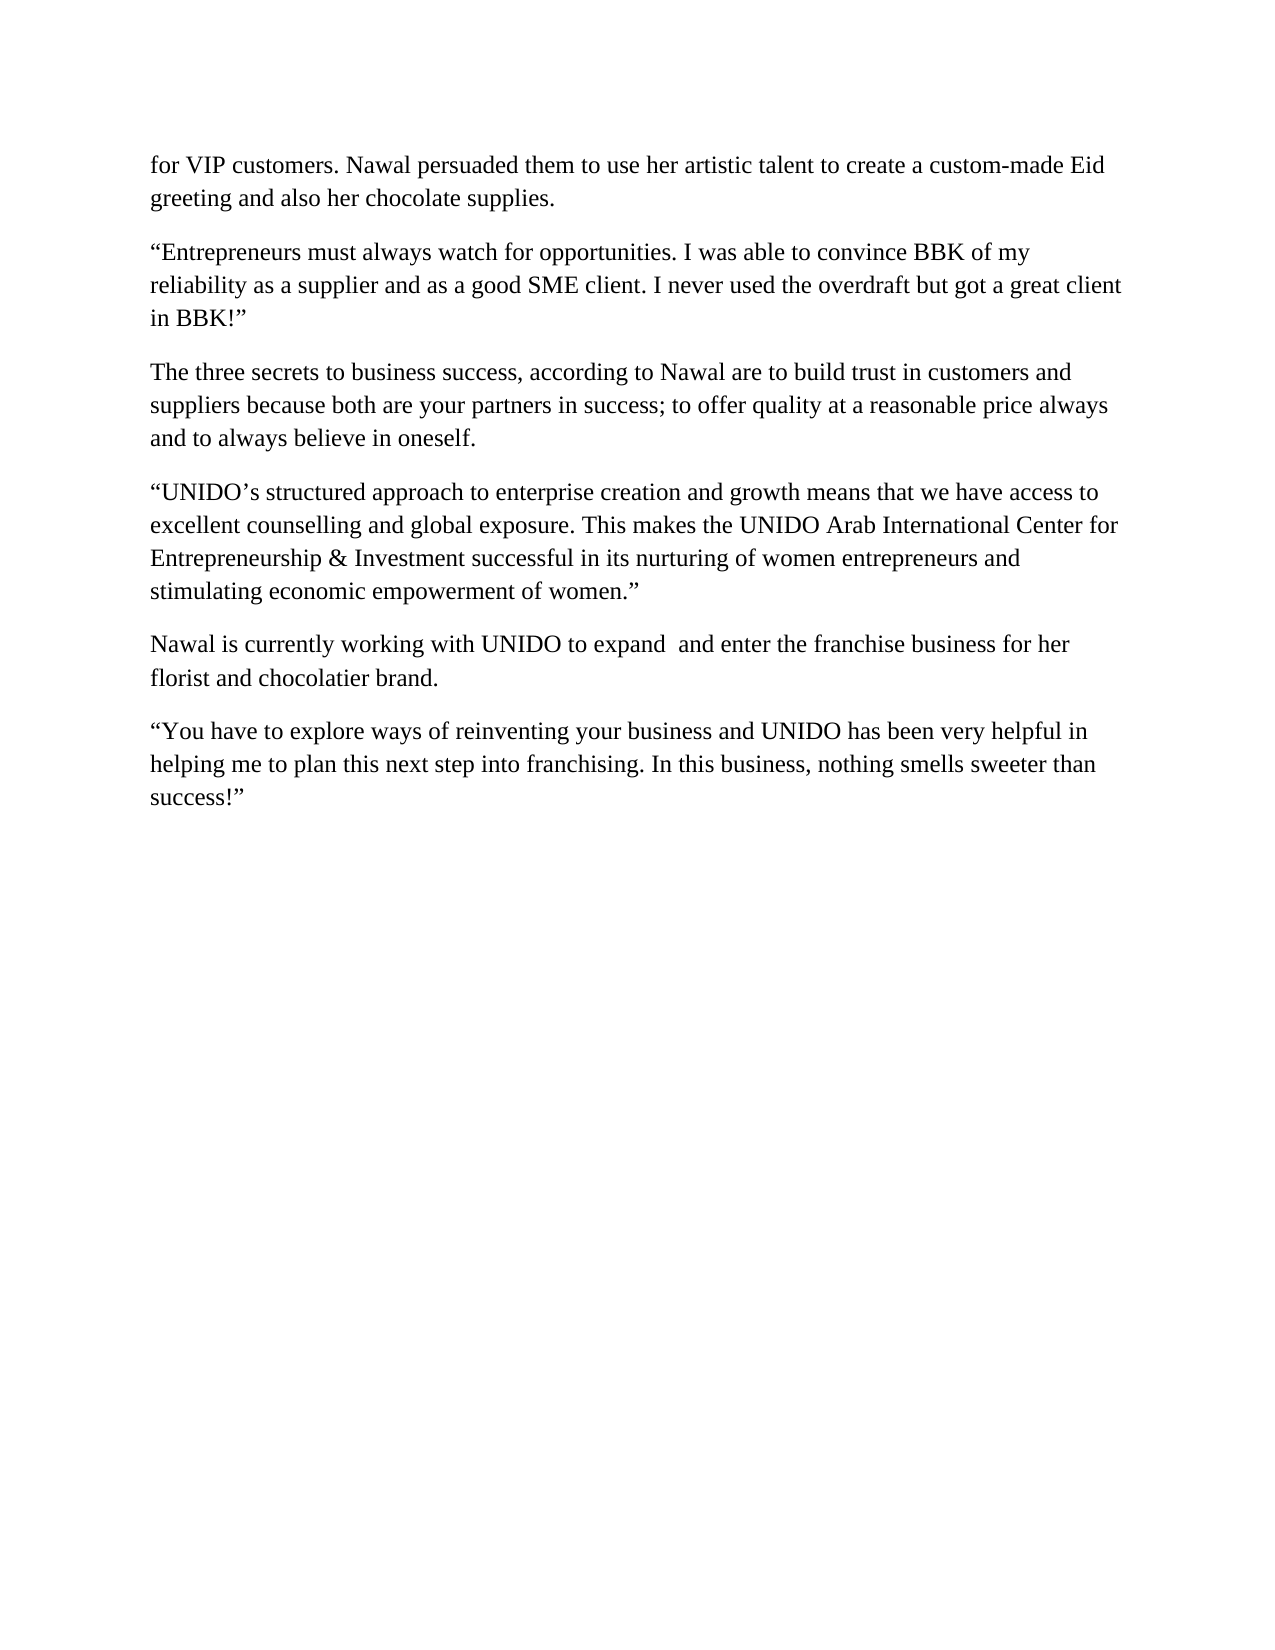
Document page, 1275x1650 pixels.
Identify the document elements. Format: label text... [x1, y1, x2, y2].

text The three secrets to business success, according to Nawal are to build trust in customers and suppliers because both are your partners in success; to offer quality at a reasonable price always and to always believe in oneself. [150, 357, 1125, 452]
text “UNIDO’s structured approach to enterprise creation and growth means that we have access to excellent counselling and global exposure. This makes the UNIDO Arab International Center for Entrepreneurship & Investment successful in its nurturing of women entrepreneurs and stimulating economic empowerment of women.” [150, 477, 1125, 604]
text “Entrepreneurs must always watch for opportunities. I was able to convince BBK of my reliability as a supplier and as a good SME client. I never used the overdraft but got a great client in BBK!” [150, 237, 1125, 332]
text “You have to explore ways of reinventing your business and UNIDO has been very helpful in helping me to plan this next step into franchising. In this business, nothing smells sweeter than success!” [150, 716, 1125, 811]
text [150, 150, 1125, 212]
text Nawal is currently working with UNIDO to expand and enter the franchise business for her florist and chocolatier brand. [150, 629, 1125, 691]
